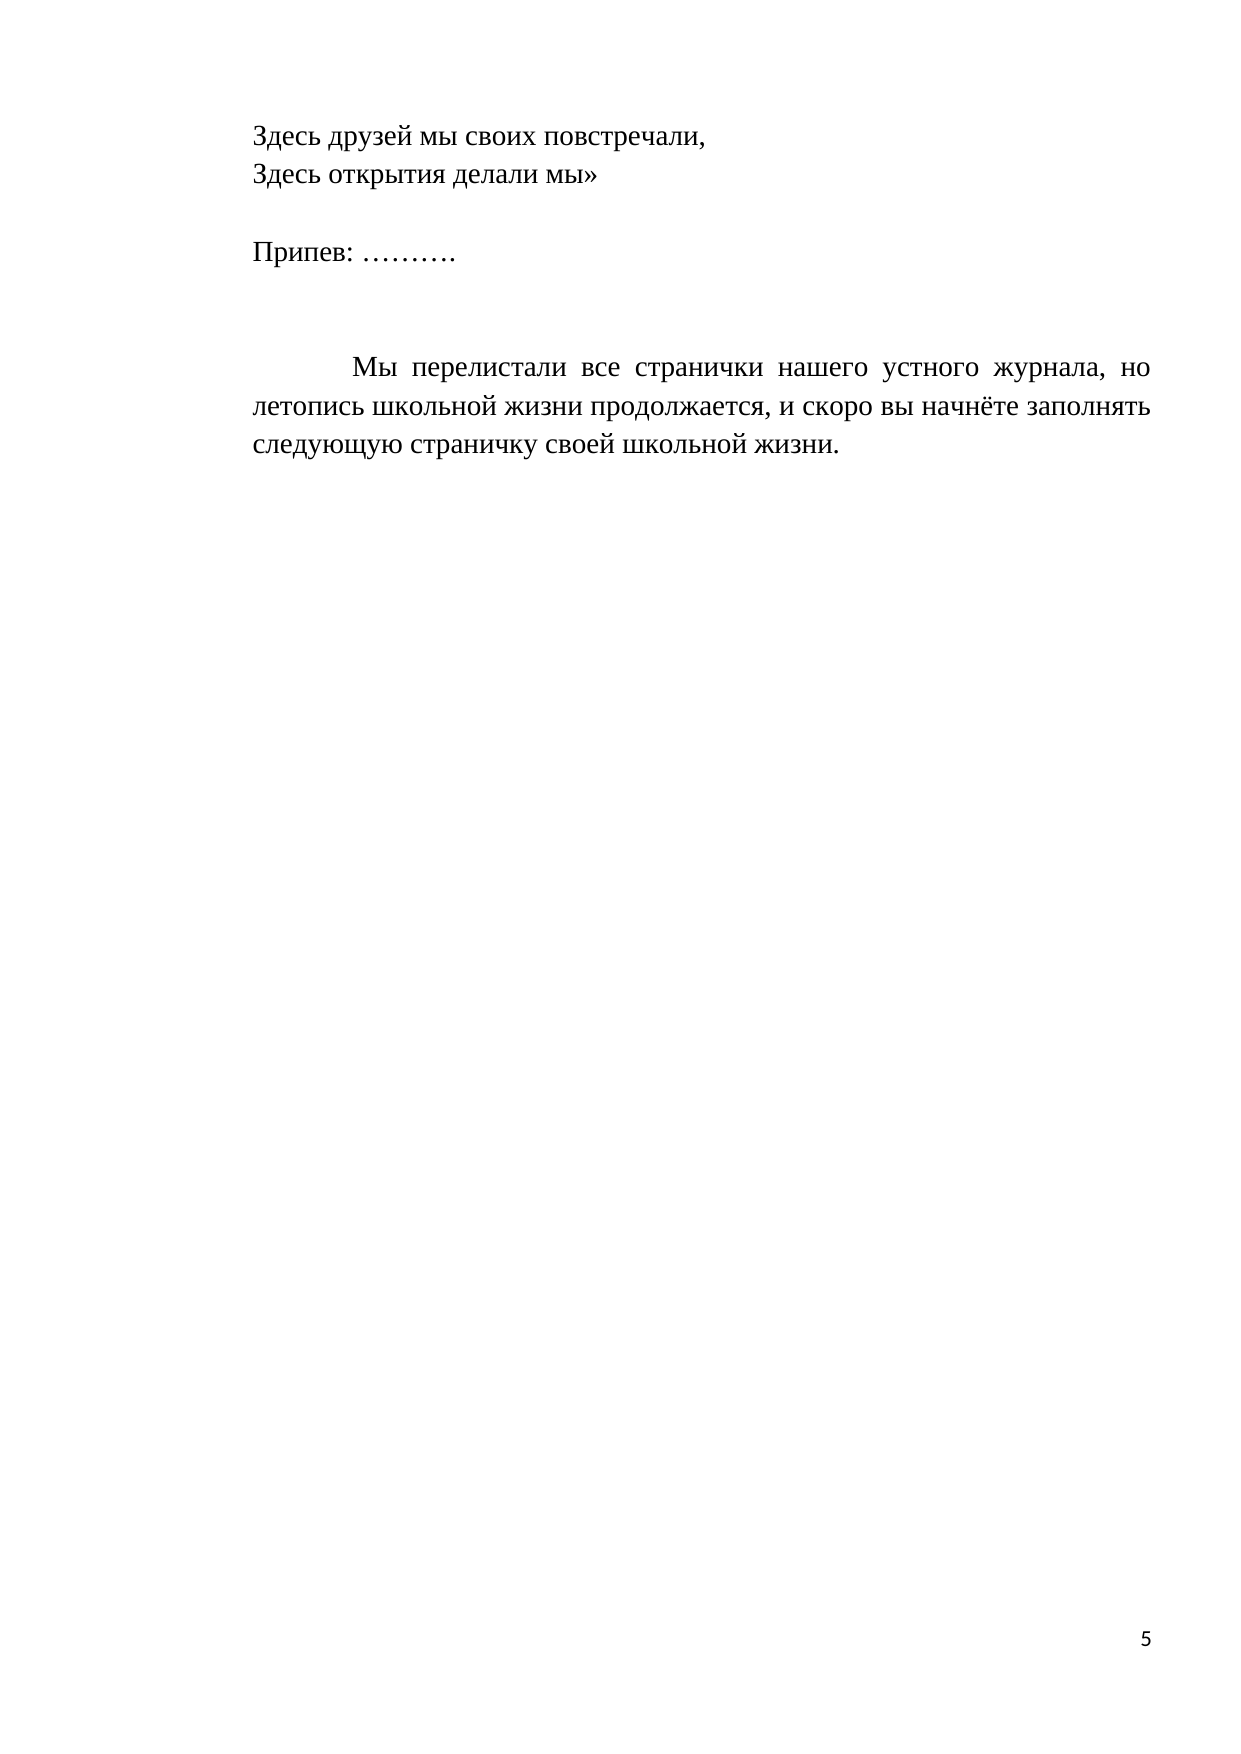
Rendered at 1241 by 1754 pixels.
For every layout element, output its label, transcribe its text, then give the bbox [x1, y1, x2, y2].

list Здесь открытия делали мы» [252, 157, 1152, 190]
list Мы перелистали все странички нашего устного журнала, но летопись школьной жизни продолжается, и скоро вы начнёте заполнять следующую страничку своей школьной жизни. [252, 349, 1152, 460]
list Здесь друзей мы своих повстречали, [252, 118, 1152, 152]
list Припев: ………. [252, 234, 1152, 267]
